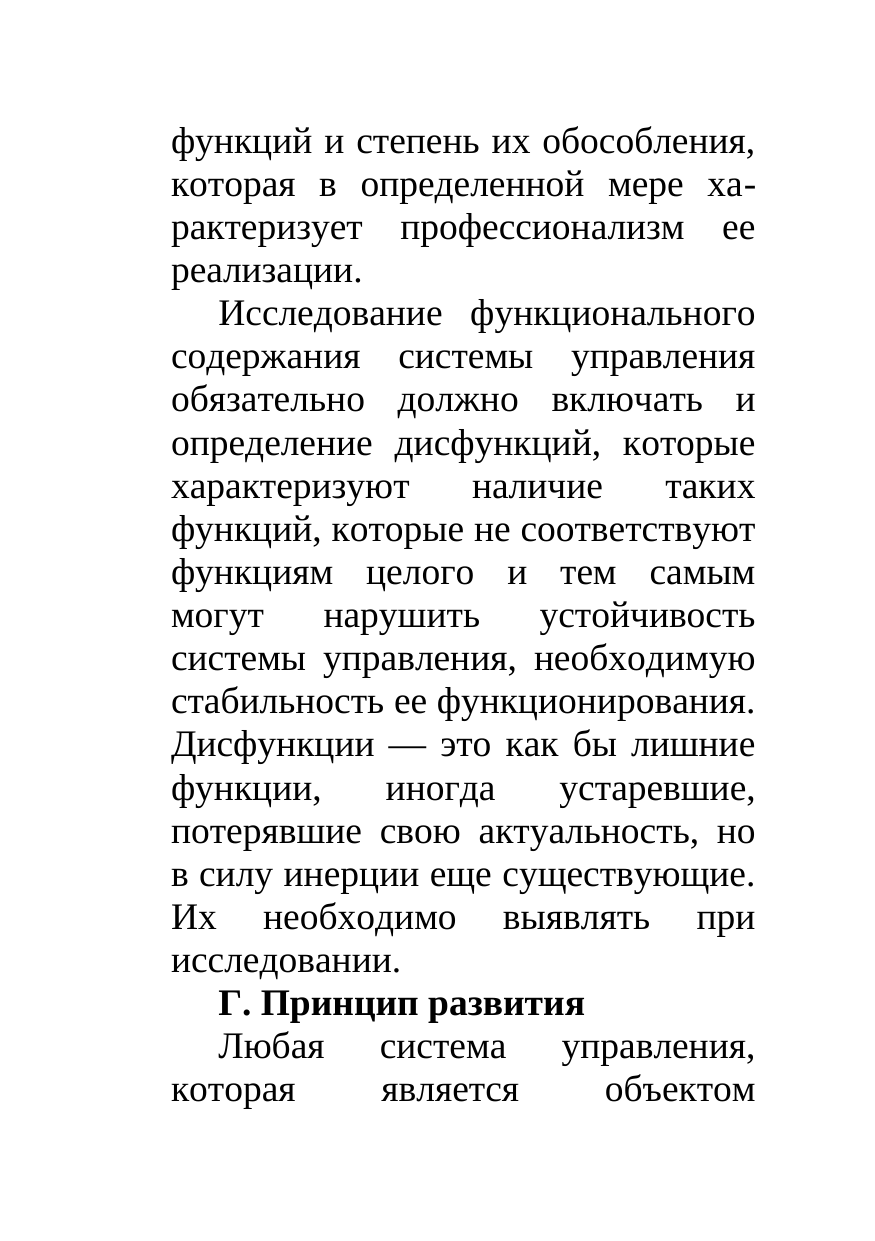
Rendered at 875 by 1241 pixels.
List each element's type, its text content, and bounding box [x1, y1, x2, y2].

text Г. Принцип развития [171, 981, 756, 1024]
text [171, 118, 756, 291]
text Исследование функционального содержания системы управления обязательно должно включать и определение дисфункций, которые характеризуют наличие таких функций, которые не соответствуют функциям целого и тем самым могут нарушить устойчивость системы управления, необходимую стабильность ее функционирования. Дисфункции — это как бы лишние функции, иногда устаревшие, потерявшие свою актуальность, но в силу инерции еще существующие. Их необходимо выявлять при исследовании. [171, 291, 756, 981]
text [171, 1024, 756, 1110]
